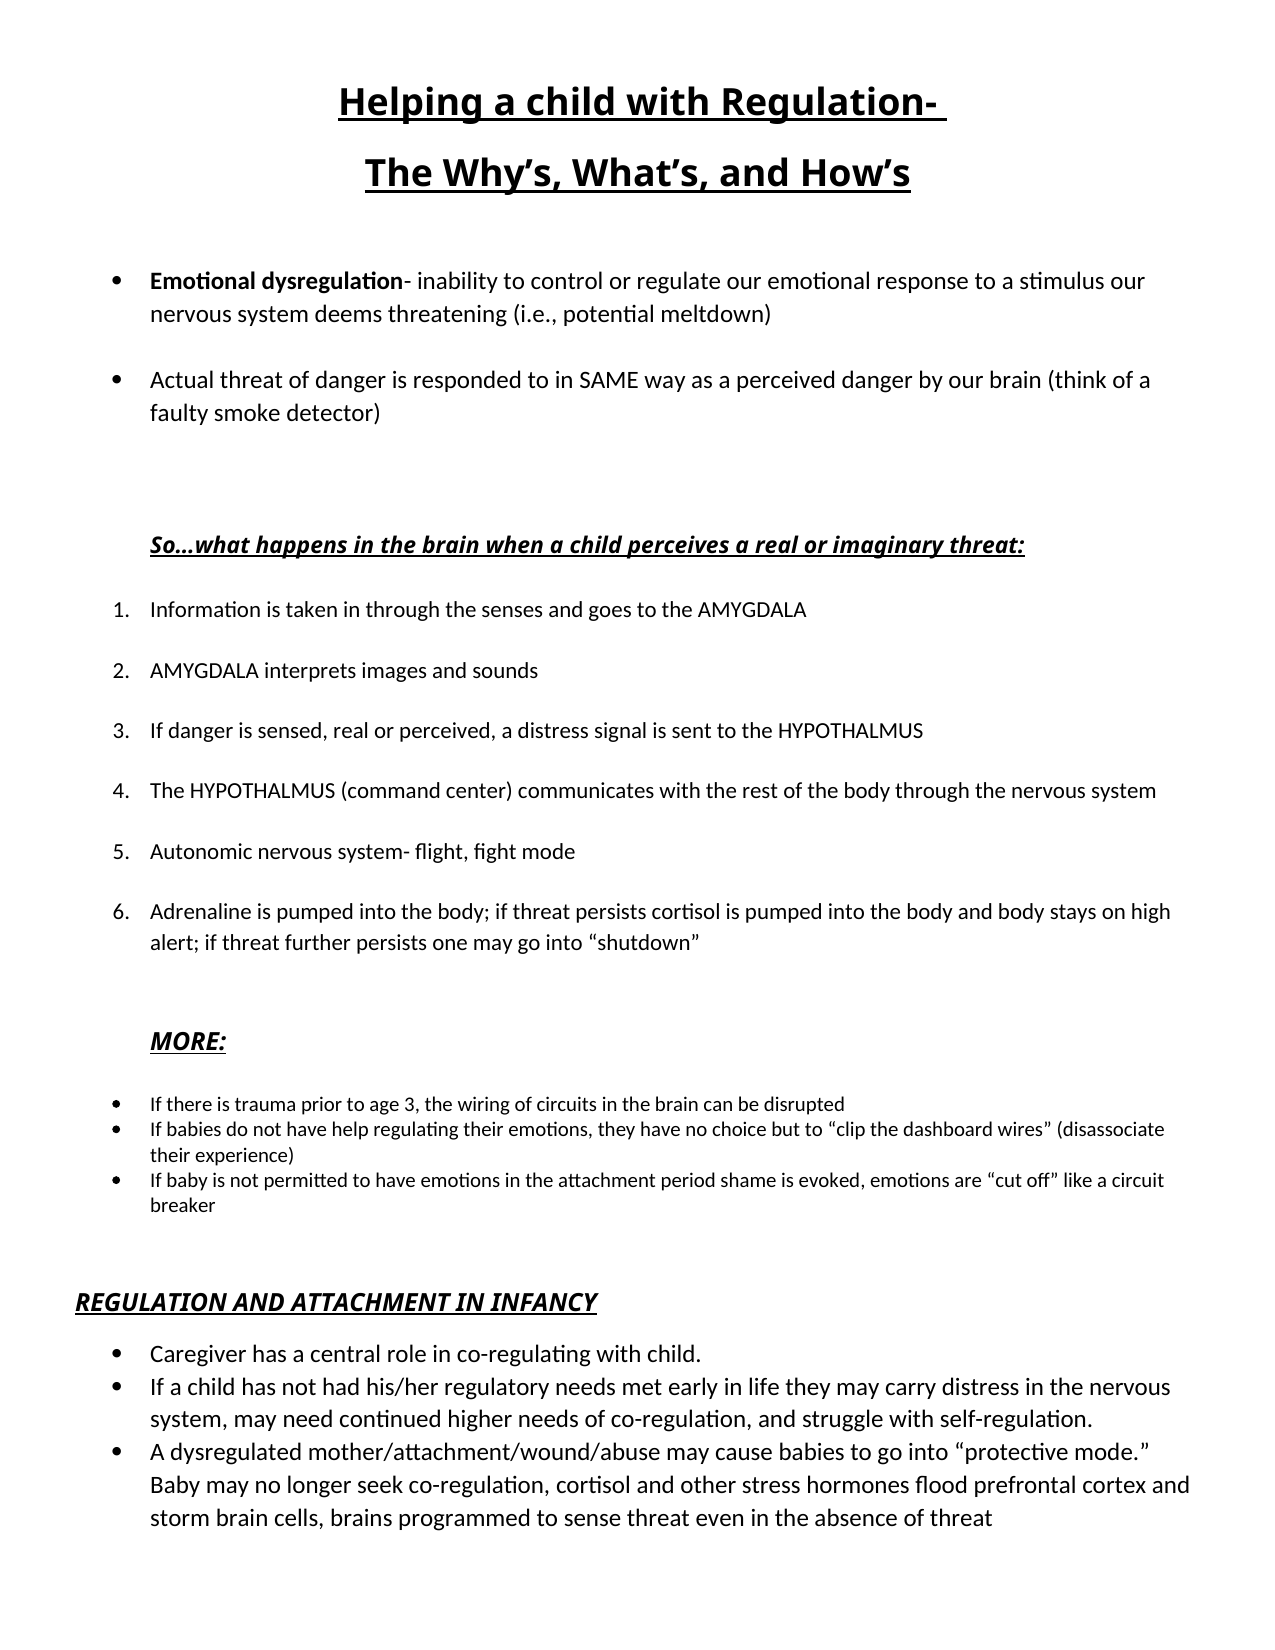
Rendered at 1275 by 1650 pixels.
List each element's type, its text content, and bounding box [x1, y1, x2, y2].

list Adrenaline is pumped into the body; if threat persists cortisol is pumped into the body and body stays on high alert; if threat further persists one may go into “shutdown” [112, 897, 1200, 956]
list So…what happens in the brain when a child perceives a real or imaginary threat: [150, 529, 1200, 560]
list The HYPOTHALMUS (command center) communicates with the rest of the body through the nervous system [112, 777, 1200, 805]
list Information is taken in through the senses and goes to the AMYGDALA [112, 595, 1200, 623]
list MORE: [150, 1024, 1200, 1058]
text The Why’s, What’s, and How’s [75, 147, 1200, 198]
list If a child has not had his/her regulatory needs met early in life they may carry distress in the nervous system, may need continued higher needs of co-regulation, and struggle with self-regulation. [112, 1371, 1200, 1434]
text Helping a child with Regulation- [75, 75, 1200, 126]
list AMYGDALA interprets images and sounds [112, 656, 1200, 684]
list Emotional dysregulation- inability to control or regulate our emotional response to a stimulus our nervous system deems threatening (i.e., potential meltdown) [112, 265, 1200, 329]
text REGULATION AND ATTACHMENT IN INFANCY [75, 1284, 1200, 1318]
list If babies do not have help regulating their emotions, they have no choice but to “clip the dashboard wires” (disassociate their experience) [112, 1116, 1200, 1167]
list A dysregulated mother/attachment/wound/abuse may cause babies to go into “protective mode.” Baby may no longer seek co-regulation, cortisol and other stress hormones flood prefrontal cortex and storm brain cells, brains programmed to sense threat even in the absence of threat [112, 1437, 1200, 1533]
list Caregiver has a central role in co-regulating with child. [112, 1338, 1200, 1368]
list If there is trauma prior to age 3, the wiring of circuits in the brain can be disrupted [112, 1091, 1200, 1116]
list Autonomic nervous system- flight, fight mode [112, 837, 1200, 865]
list If danger is sensed, real or perceived, a distress signal is sent to the HYPOTHALMUS [112, 716, 1200, 744]
list Actual threat of danger is responded to in SAME way as a perceived danger by our brain (think of a faulty smoke detector) [112, 364, 1200, 428]
list If baby is not permitted to have emotions in the attachment period shame is evoked, emotions are “cut off” like a circuit breaker [112, 1167, 1200, 1218]
